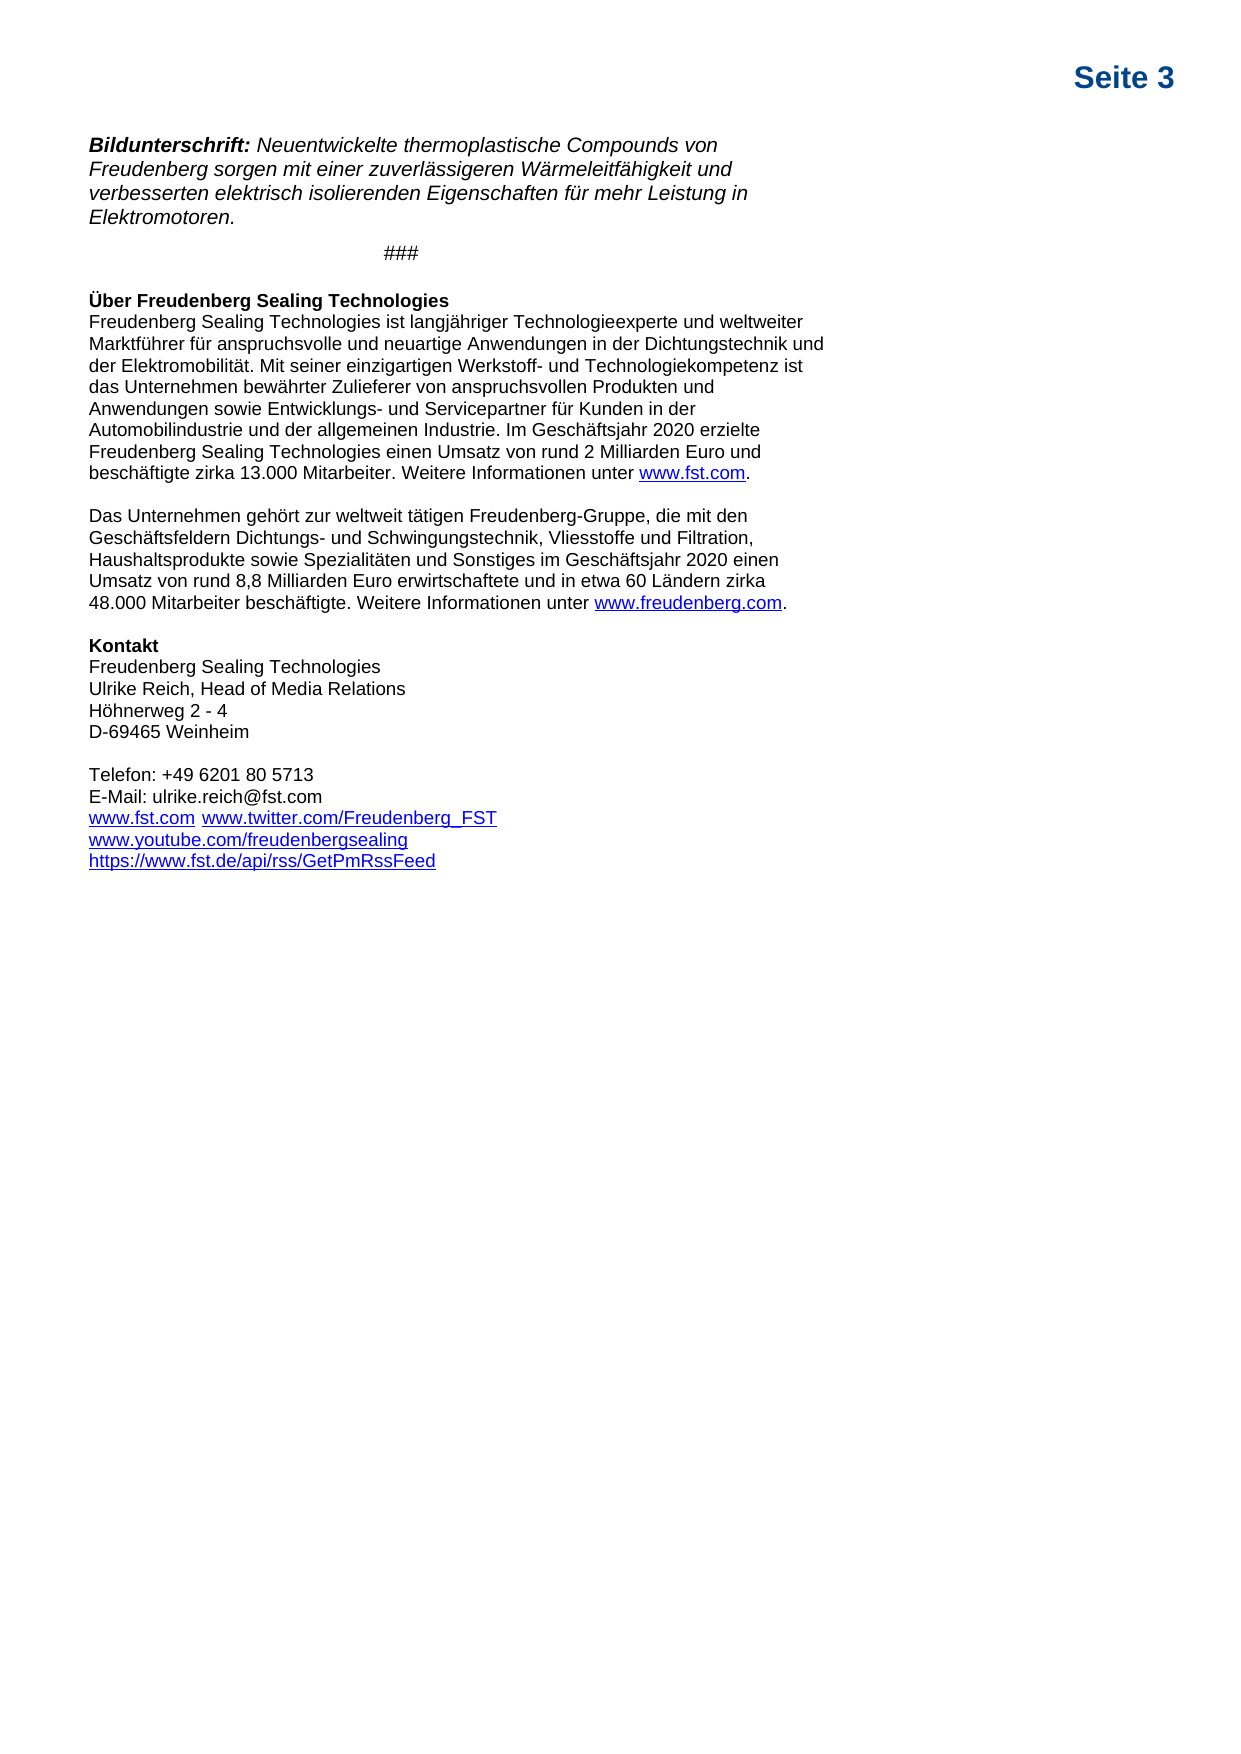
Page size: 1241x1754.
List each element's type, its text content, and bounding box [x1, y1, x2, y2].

text Telefon: +49 6201 80 5713 [89, 764, 827, 786]
text Bildunterschrift: Neuentwickelte thermoplastische Compounds von Freudenberg sorgen mit einer zuverlässigeren Wärmeleitfähigkeit und verbesserten elektrisch isolierenden Eigenschaften für mehr Leistung in Elektromotoren. [89, 133, 827, 229]
text https://www.fst.de/api/rss/GetPmRssFeed [89, 850, 827, 872]
text Höhnerweg 2 - 4 [89, 699, 827, 721]
text Das Unternehmen gehört zur weltweit tätigen Freudenberg-Gruppe, die mit den Geschäftsfeldern Dichtungs- und Schwingungstechnik, Vliesstoffe und Filtration, Haushaltsprodukte sowie Spezialitäten und Sonstiges im Geschäftsjahr 2020 einen Umsatz von rund 8,8 Milliarden Euro erwirtschaftete und in etwa 60 Ländern zirka 48.000 Mitarbeiter beschäftigte. Weitere Informationen unter www.freudenberg.com. [89, 505, 827, 613]
text www.fst.com www.twitter.com/Freudenberg_FST [89, 807, 827, 829]
text www.youtube.com/freudenbergsealing [89, 829, 827, 850]
text Kontakt [89, 635, 827, 656]
text Freudenberg Sealing Technologies [89, 656, 827, 678]
text Ulrike Reich, Head of Media Relations [89, 678, 827, 699]
text ### [89, 241, 827, 265]
text D-69465 Weinheim [89, 721, 827, 742]
text Über Freudenberg Sealing Technologies [89, 290, 827, 311]
text Freudenberg Sealing Technologies ist langjähriger Technologieexperte und weltweiter Marktführer für anspruchsvolle und neuartige Anwendungen in der Dichtungstechnik und der Elektromobilität. Mit seiner einzigartigen Werkstoff- und Technologiekompetenz ist das Unternehmen bewährter Zulieferer von anspruchsvollen Produkten und Anwendungen sowie Entwicklungs- und Servicepartner für Kunden in der Automobilindustrie und der allgemeinen Industrie. Im Geschäftsjahr 2020 erzielte Freudenberg Sealing Technologies einen Umsatz von rund 2 Milliarden Euro und beschäftigte zirka 13.000 Mitarbeiter. Weitere Informationen unter www.fst.com. [89, 311, 827, 484]
text E-Mail: ulrike.reich@fst.com [89, 786, 827, 807]
